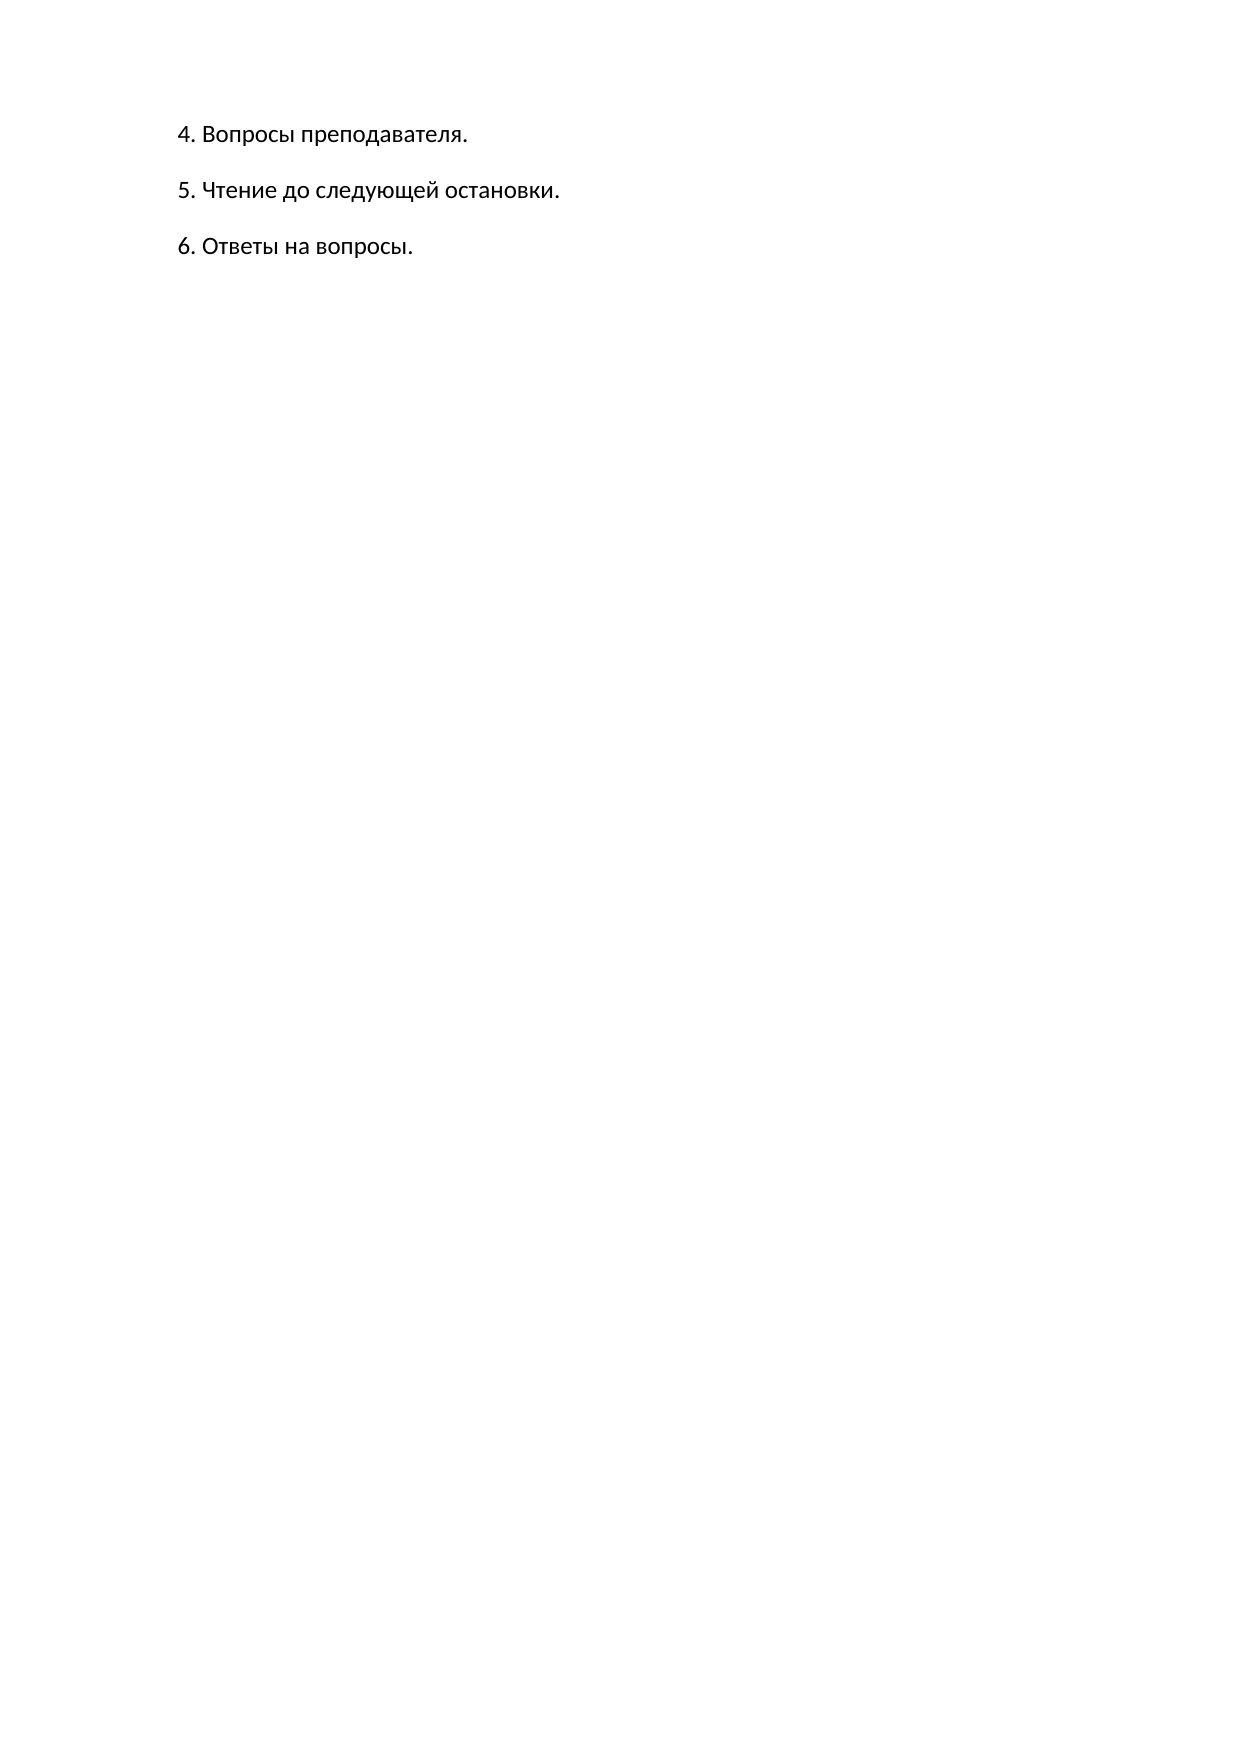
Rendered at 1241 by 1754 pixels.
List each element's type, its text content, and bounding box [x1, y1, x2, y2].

text 5. Чтение до следующей остановки. [177, 174, 1152, 204]
text 6. Ответы на вопросы. [177, 230, 1152, 260]
text 4. Вопросы преподавателя. [177, 118, 1152, 149]
